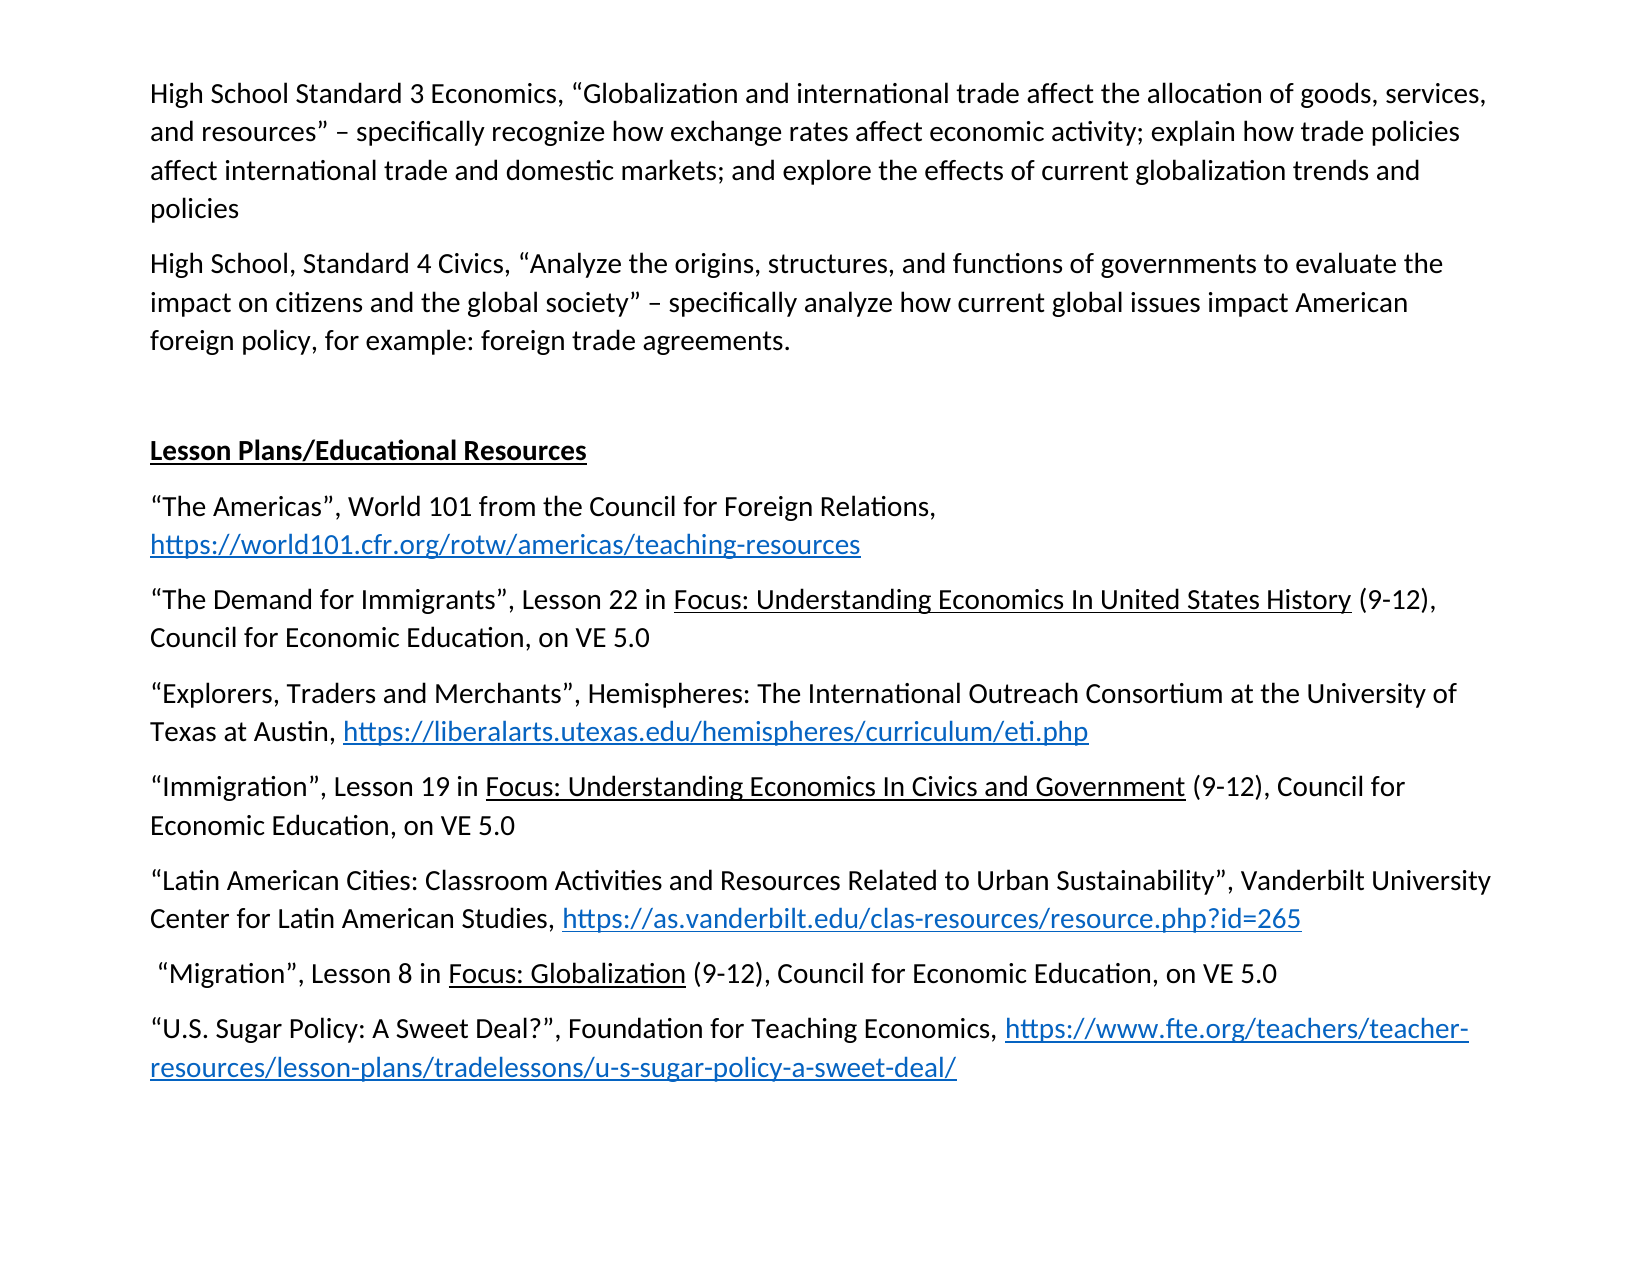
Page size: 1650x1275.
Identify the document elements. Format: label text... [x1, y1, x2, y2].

text “The Americas”, World 101 from the Council for Foreign Relations, https://world101.cfr.org/rotw/americas/teaching-resources [150, 488, 1500, 562]
text “The Demand for Immigrants”, Lesson 22 in Focus: Understanding Economics In United States History (9-12), Council for Economic Education, on VE 5.0 [150, 581, 1500, 655]
text “Migration”, Lesson 8 in Focus: Globalization (9-12), Council for Economic Education, on VE 5.0 [150, 955, 1500, 991]
text “Immigration”, Lesson 19 in Focus: Understanding Economics In Civics and Government (9-12), Council for Economic Education, on VE 5.0 [150, 768, 1500, 842]
text Lesson Plans/Educational Resources [150, 432, 1500, 468]
text High School, Standard 4 Civics, “Analyze the origins, structures, and functions of governments to evaluate the impact on citizens and the global society” – specifically analyze how current global issues impact American foreign policy, for example: foreign trade agreements. [150, 245, 1500, 358]
text High School Standard 3 Economics, “Globalization and international trade affect the allocation of goods, services, and resources” – specifically recognize how exchange rates affect economic activity; explain how trade policies affect international trade and domestic markets; and explore the effects of current globalization trends and policies [150, 75, 1500, 226]
text “U.S. Sugar Policy: A Sweet Deal?”, Foundation for Teaching Economics, https://www.fte.org/teachers/teacher-resources/lesson-plans/tradelessons/u-s-sugar-policy-a-sweet-deal/ [150, 1010, 1500, 1084]
text “Latin American Cities: Classroom Activities and Resources Related to Urban Sustainability”, Vanderbilt University Center for Latin American Studies, https://as.vanderbilt.edu/clas-resources/resource.php?id=265 [150, 862, 1500, 936]
text “Explorers, Traders and Merchants”, Hemispheres: The International Outreach Consortium at the University of Texas at Austin, https://liberalarts.utexas.edu/hemispheres/curriculum/eti.php [150, 675, 1500, 749]
